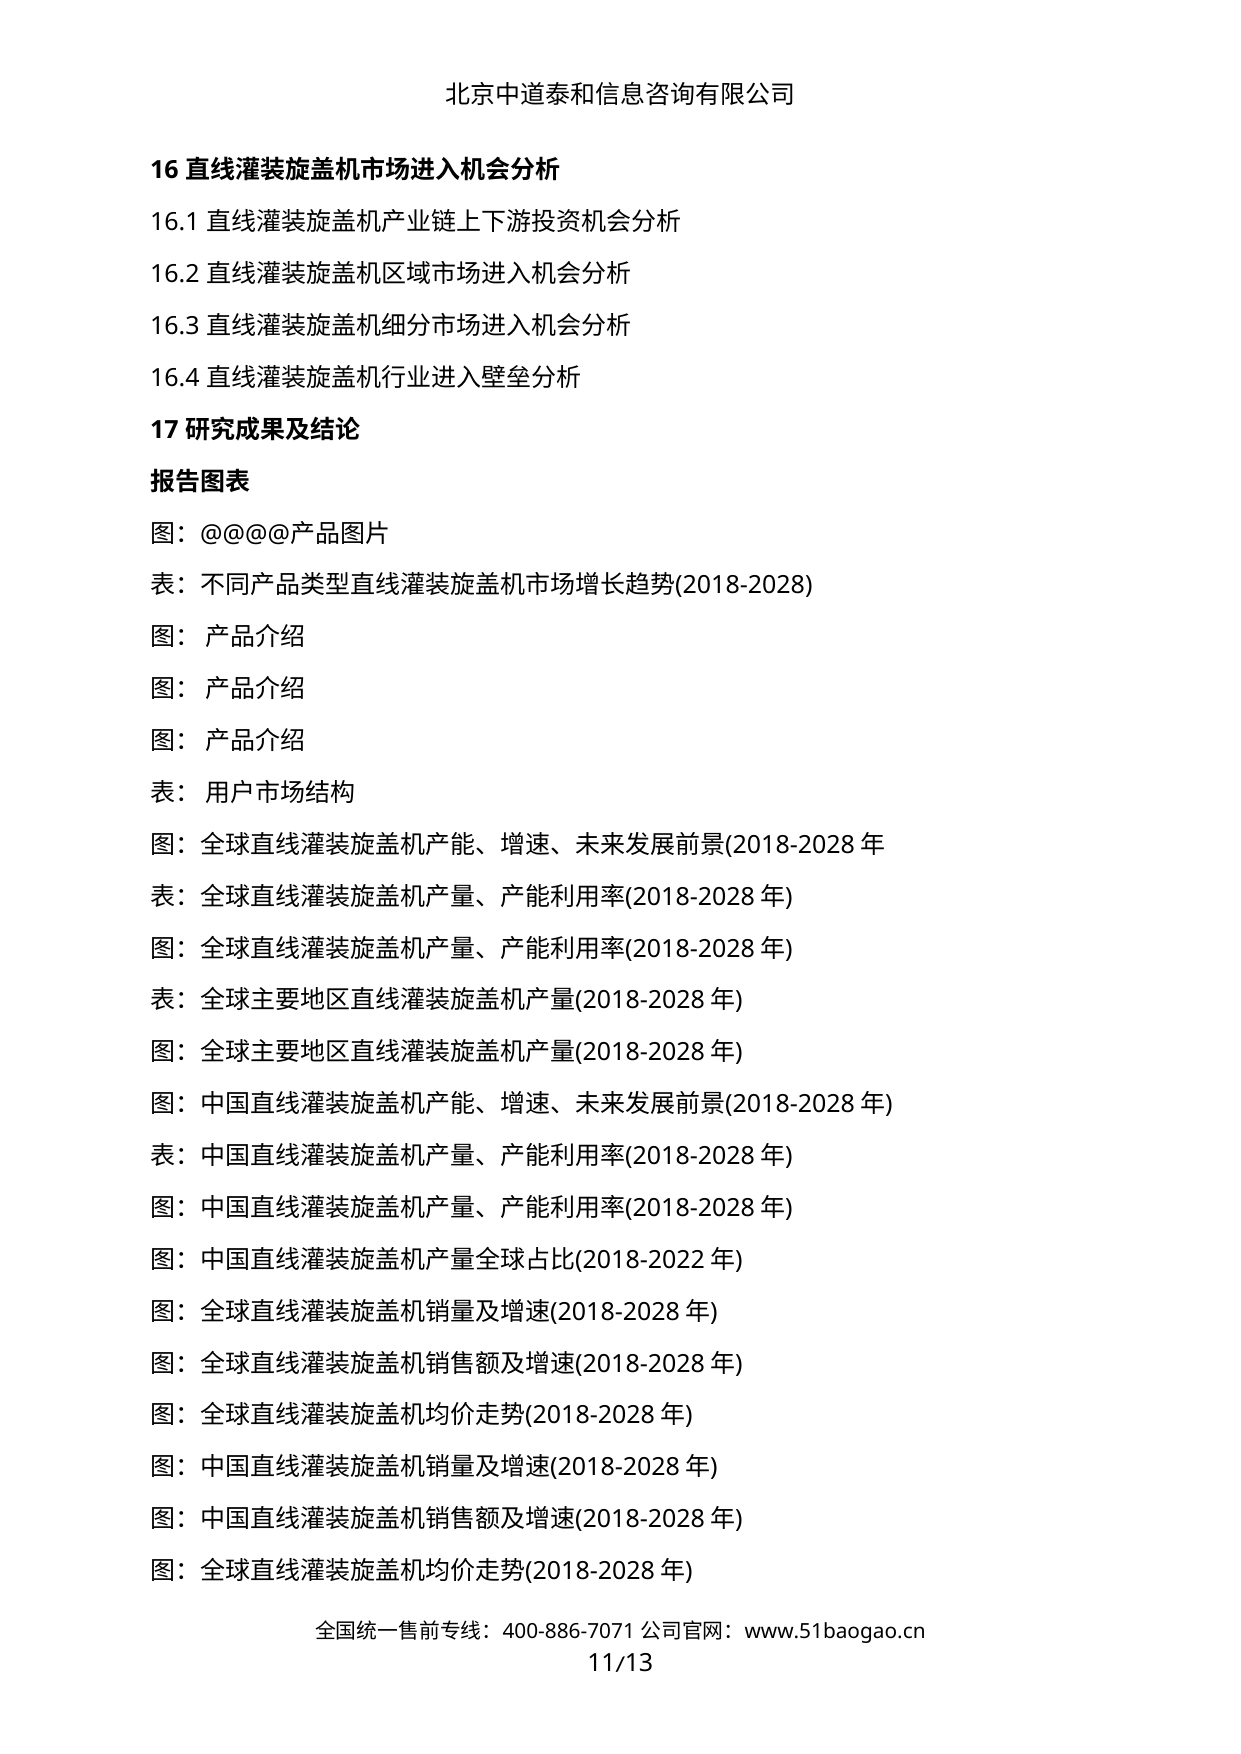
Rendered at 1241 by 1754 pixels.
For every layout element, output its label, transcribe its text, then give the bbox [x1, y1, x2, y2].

text 16.4 直线灌装旋盖机行业进入壁垒分析 [150, 357, 1090, 394]
text 图：中国直线灌装旋盖机销量及增速(2018-2028年) [150, 1447, 1090, 1483]
text 表：不同产品类型直线灌装旋盖机市场增长趋势(2018-2028) [150, 565, 1090, 601]
text 16.1 直线灌装旋盖机产业链上下游投资机会分析 [150, 202, 1090, 238]
text 图： 产品介绍 [150, 617, 1090, 653]
text 16 直线灌装旋盖机市场进入机会分析 [150, 150, 1090, 186]
text 图： 产品介绍 [150, 721, 1090, 757]
text 图：全球直线灌装旋盖机均价走势(2018-2028年) [150, 1395, 1090, 1431]
text 图：全球直线灌装旋盖机产量、产能利用率(2018-2028年) [150, 928, 1090, 964]
text 表：中国直线灌装旋盖机产量、产能利用率(2018-2028年) [150, 1136, 1090, 1172]
text 图：中国直线灌装旋盖机产能、增速、未来发展前景(2018-2028年) [150, 1084, 1090, 1120]
text 图：中国直线灌装旋盖机销售额及增速(2018-2028年) [150, 1499, 1090, 1535]
text 图：@@@@产品图片 [150, 513, 1090, 549]
text 表： 用户市场结构 [150, 772, 1090, 809]
text 17 研究成果及结论 [150, 409, 1090, 446]
text 图： 产品介绍 [150, 669, 1090, 705]
text 16.2 直线灌装旋盖机区域市场进入机会分析 [150, 254, 1090, 290]
text 报告图表 [150, 461, 1090, 497]
text 表：全球主要地区直线灌装旋盖机产量(2018-2028年) [150, 980, 1090, 1016]
text 图：中国直线灌装旋盖机产量全球占比(2018-2022年) [150, 1239, 1090, 1276]
text 图：中国直线灌装旋盖机产量、产能利用率(2018-2028年) [150, 1187, 1090, 1224]
text 图：全球直线灌装旋盖机销量及增速(2018-2028年) [150, 1291, 1090, 1327]
text 表：全球直线灌装旋盖机产量、产能利用率(2018-2028年) [150, 876, 1090, 912]
text 图：全球直线灌装旋盖机产能、增速、未来发展前景(2018-2028年 [150, 824, 1090, 861]
text 16.3 直线灌装旋盖机细分市场进入机会分析 [150, 306, 1090, 342]
text 图：全球直线灌装旋盖机均价走势(2018-2028年) [150, 1551, 1090, 1587]
text 图：全球直线灌装旋盖机销售额及增速(2018-2028年) [150, 1343, 1090, 1379]
text 图：全球主要地区直线灌装旋盖机产量(2018-2028年) [150, 1032, 1090, 1068]
